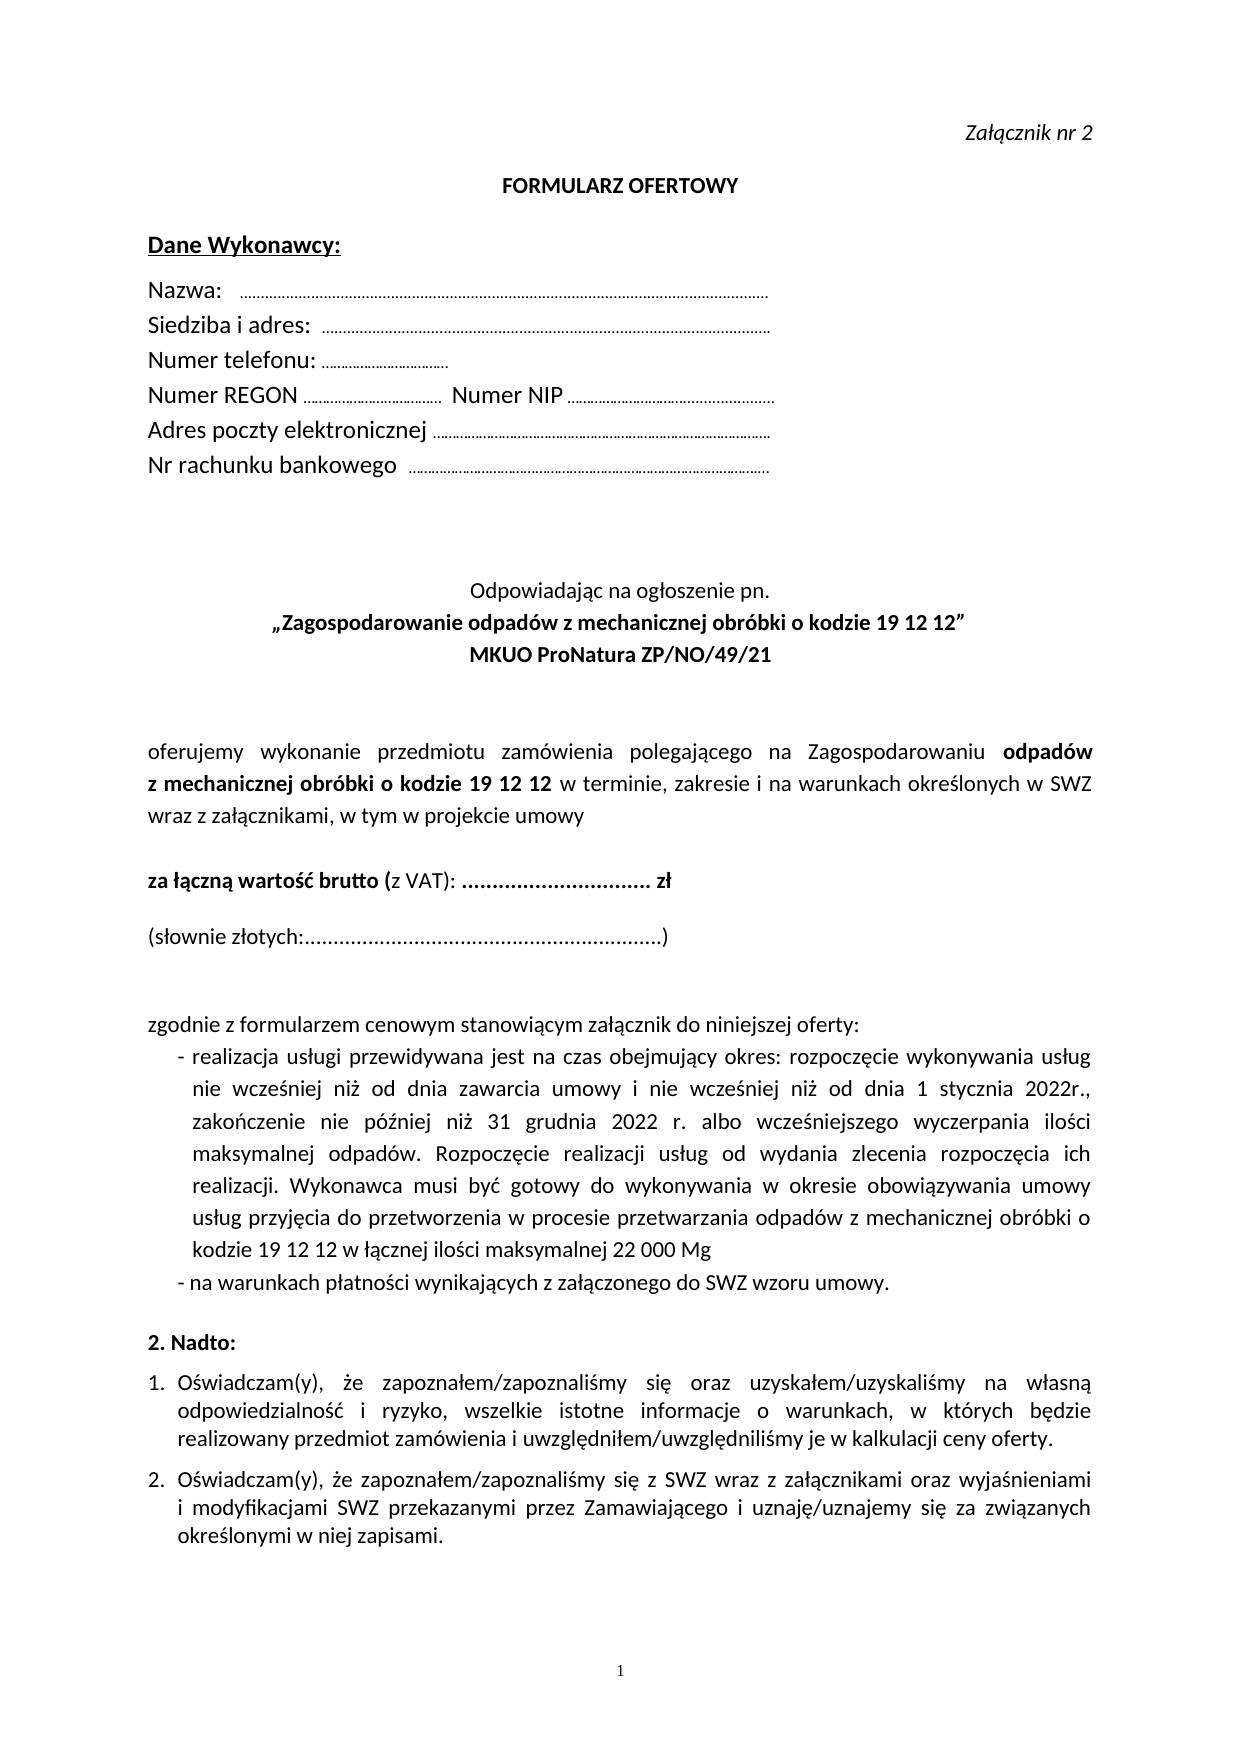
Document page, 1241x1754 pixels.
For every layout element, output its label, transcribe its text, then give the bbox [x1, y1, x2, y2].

text (słownie złotych:..............................................................) [148, 922, 1093, 950]
text za łączną wartość brutto (z VAT): ............................... zł [148, 866, 1093, 894]
text Załącznik nr 2 [169, 118, 1093, 146]
text oferujemy wykonanie przedmiotu zamówienia polegającego na Zagospodarowaniu odpadów z mechanicznej obróbki o kodzie 19 12 12 w terminie, zakresie i na warunkach określonych w SWZ wraz z załącznikami, w tym w projekcie umowy [148, 737, 1093, 829]
text „Zagospodarowanie odpadów z mechanicznej obróbki o kodzie 19 12 12” [148, 608, 1093, 636]
text MKUO ProNatura ZP/NO/49/21 [148, 641, 1093, 669]
list Oświadczam(y), że zapoznałem/zapoznaliśmy się oraz uzyskałem/uzyskaliśmy na własną odpowiedzialność i ryzyko, wszelkie istotne informacje o warunkach, w których będzie realizowany przedmiot zamówienia i uwzględniłem/uwzględniliśmy je w kalkulacji ceny oferty. [148, 1368, 1093, 1452]
text - na warunkach płatności wynikających z załączonego do SWZ wzoru umowy. [177, 1268, 1093, 1296]
text - realizacja usługi przewidywana jest na czas obejmujący okres: rozpoczęcie wykonywania usług nie wcześniej niż od dnia zawarcia umowy i nie wcześniej niż od dnia 1 stycznia 2022r., zakończenie nie później niż 31 grudnia 2022 r. albo wcześniejszego wyczerpania ilości maksymalnej odpadów. Rozpoczęcie realizacji usług od wydania zlecenia rozpoczęcia ich realizacji. Wykonawca musi być gotowy do wykonywania w okresie obowiązywania umowy usług przyjęcia do przetworzenia w procesie przetwarzania odpadów z mechanicznej obróbki o kodzie 19 12 12 w łącznej ilości maksymalnej 22 000 Mg [177, 1042, 1093, 1263]
text Nazwa: .............................................................................................................................. [148, 275, 1093, 305]
text Numer REGON ……………………………… Numer NIP …………………………...................... [148, 380, 1093, 410]
text Adres poczty elektronicznej ……………………………………………………………………………. [148, 415, 1093, 445]
text Nr rachunku bankowego ……………………………………………………………………………….… [148, 450, 1093, 480]
text zgodnie z formularzem cenowym stanowiącym załącznik do niniejszej oferty: [148, 1010, 1093, 1038]
list Oświadczam(y), że zapoznałem/zapoznaliśmy się z SWZ wraz z załącznikami oraz wyjaśnieniami i modyfikacjami SWZ przekazanymi przez Zamawiającego i uznaję/uznajemy się za związanych określonymi w niej zapisami. [148, 1465, 1093, 1549]
text Numer telefonu: …………………………… [148, 345, 1093, 375]
text Dane Wykonawcy: [148, 229, 1093, 259]
text 2. Nadto: [148, 1328, 1093, 1356]
text Siedziba i adres: ........................................................................................................... [148, 310, 1093, 340]
text Odpowiadając na ogłoszenie pn. [148, 576, 1093, 604]
list FORMULARZ OFERTOWY [148, 171, 1093, 199]
